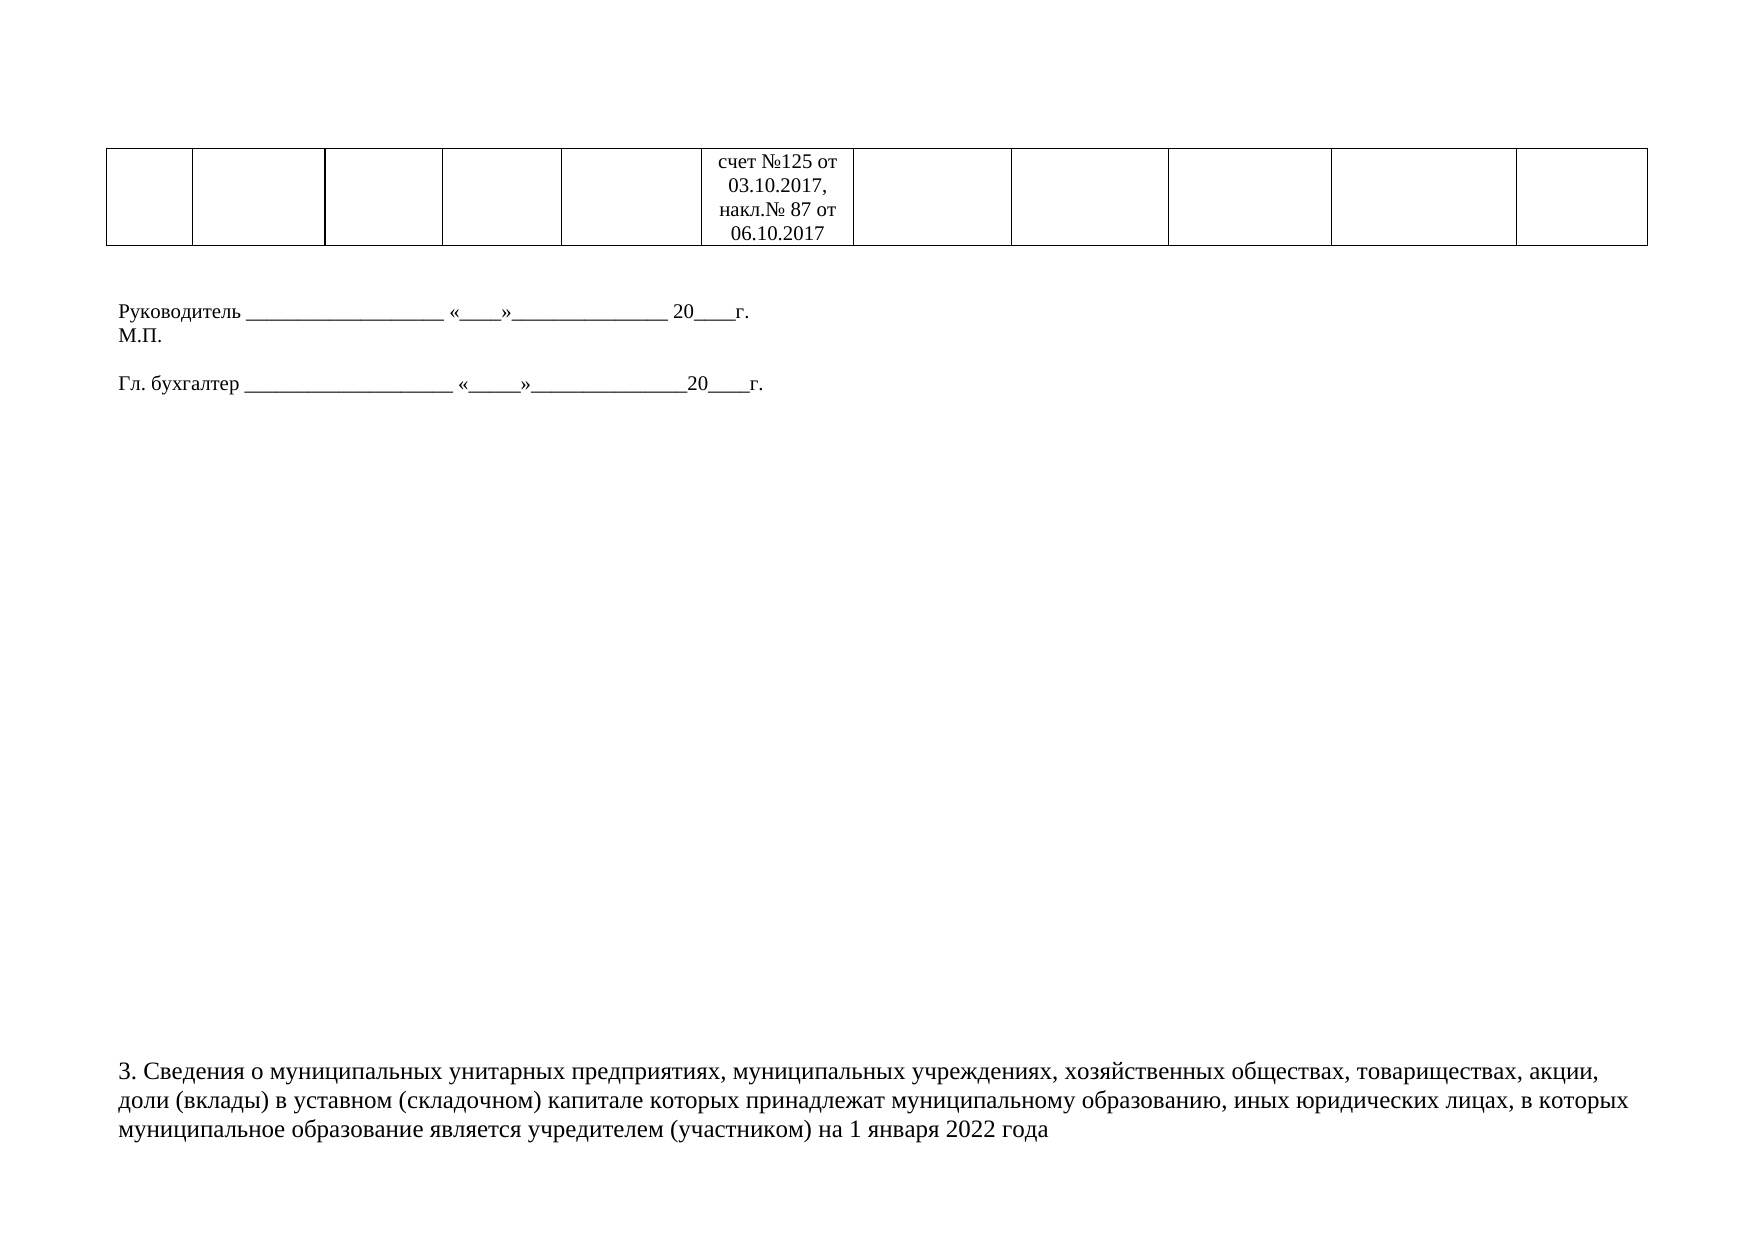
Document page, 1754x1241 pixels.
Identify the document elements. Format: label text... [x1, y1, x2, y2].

text 3. Сведения о муниципальных унитарных предприятиях, муниципальных учреждениях, хозяйственных обществах, товариществах, акции, доли (вклады) в уставном (складочном) капитале которых принадлежат муниципальному образованию, иных юридических лицах, в которых муниципальное образование является учредителем (участником) на 1 января 2022 года [118, 1056, 1636, 1143]
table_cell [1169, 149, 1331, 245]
text Руководитель ___________________ «____»_______________ 20____г. [118, 299, 1636, 323]
text Гл. бухгалтер ____________________ «_____»_______________20____г. [118, 371, 1636, 395]
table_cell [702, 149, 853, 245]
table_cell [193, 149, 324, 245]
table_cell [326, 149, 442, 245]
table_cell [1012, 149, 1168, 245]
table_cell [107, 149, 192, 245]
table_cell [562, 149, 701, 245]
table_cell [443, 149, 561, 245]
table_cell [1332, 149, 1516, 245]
text М.П. [118, 323, 1636, 347]
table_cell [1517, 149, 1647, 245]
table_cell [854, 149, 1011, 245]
